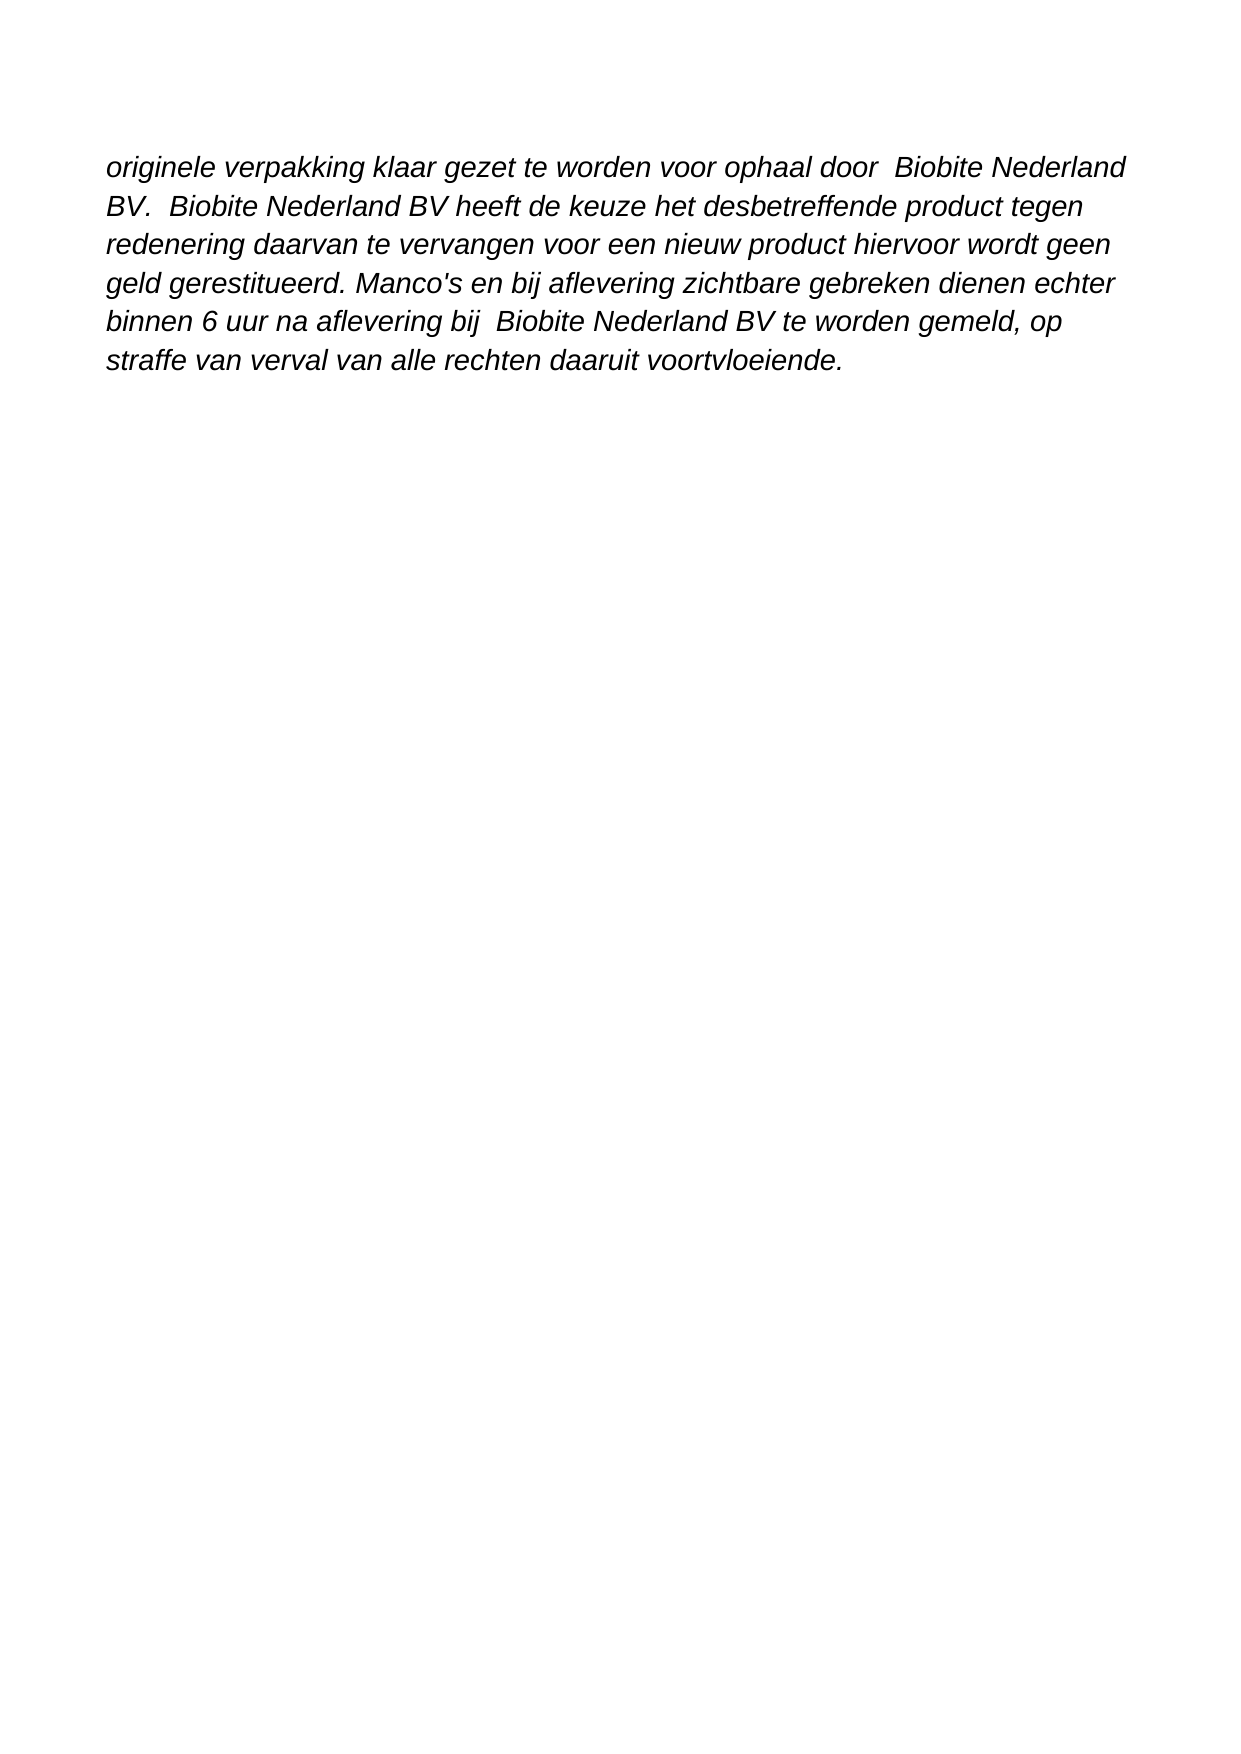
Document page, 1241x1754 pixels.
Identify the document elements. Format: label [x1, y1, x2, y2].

text [106, 150, 1153, 376]
